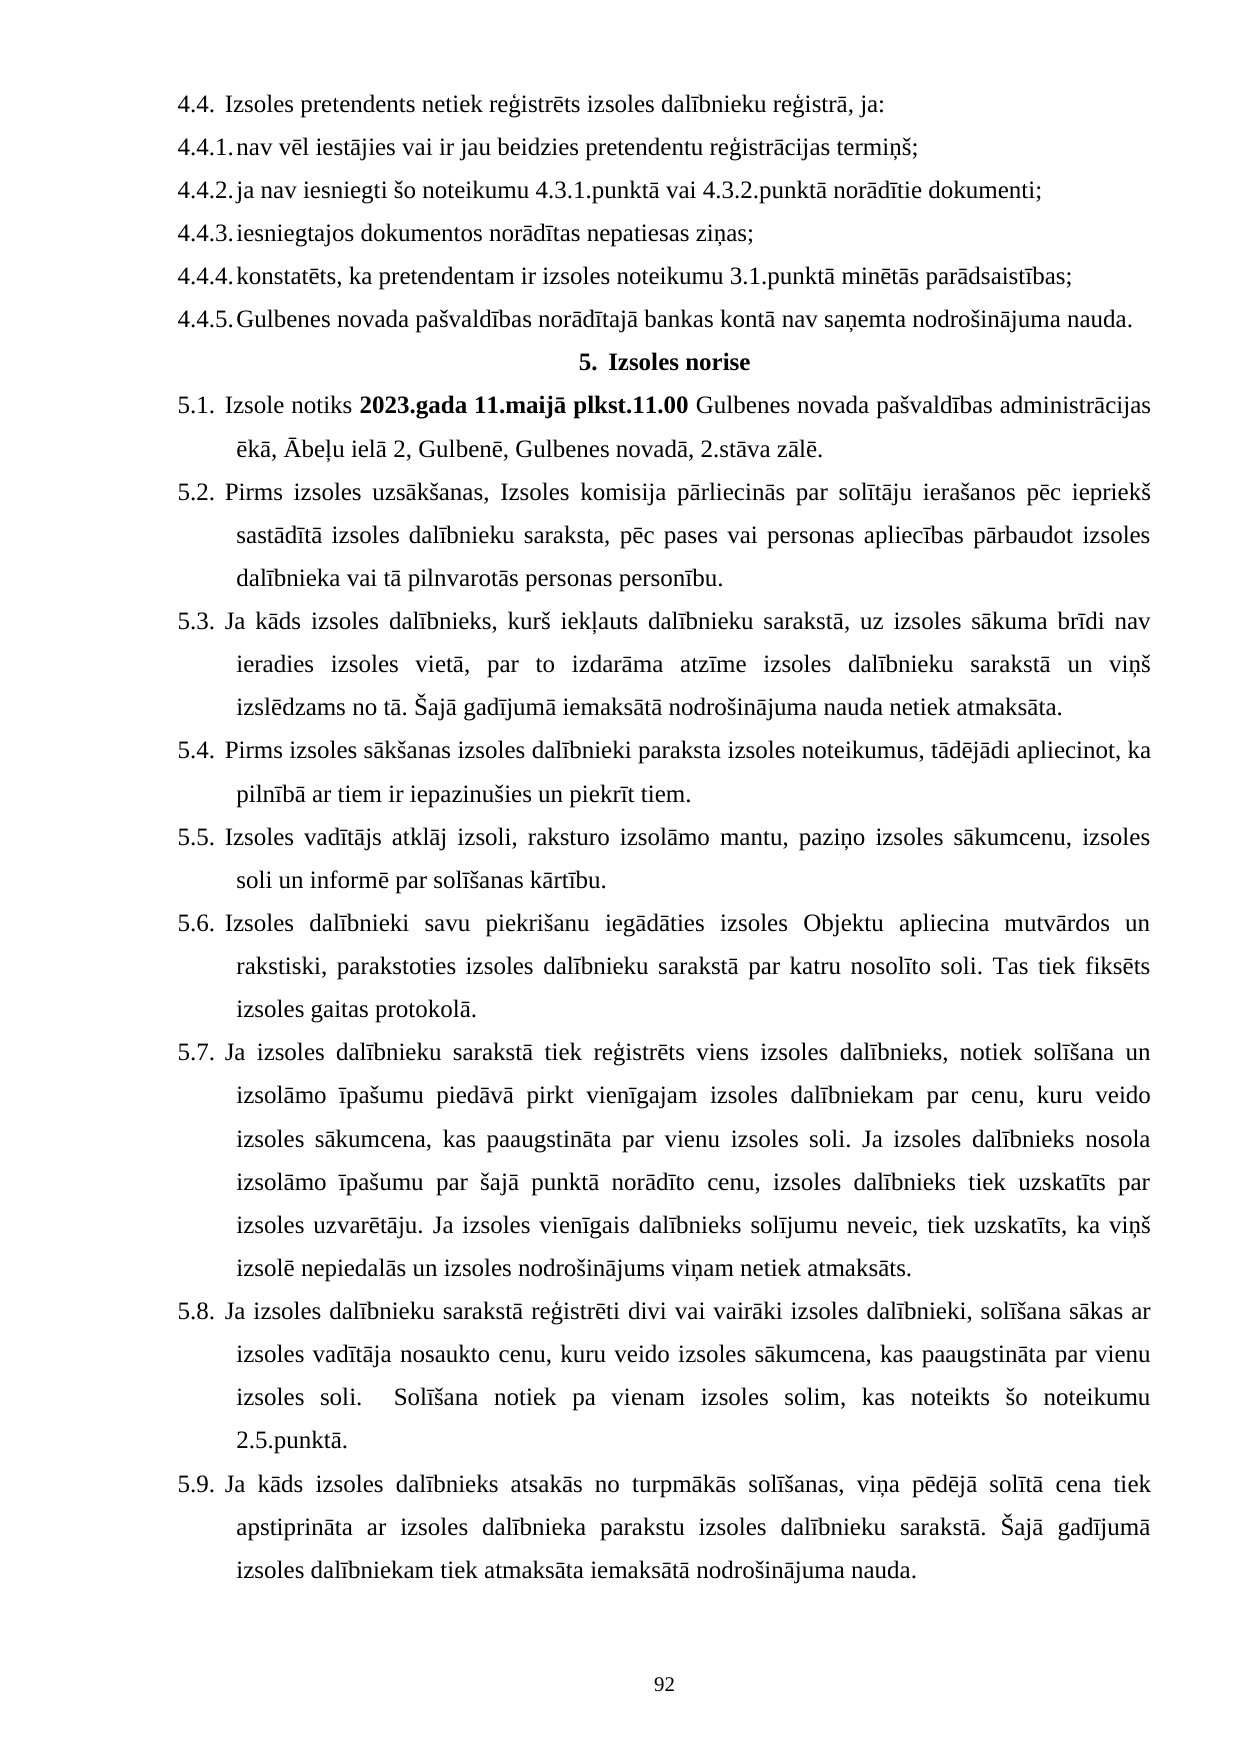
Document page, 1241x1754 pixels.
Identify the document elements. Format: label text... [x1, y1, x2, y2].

list Ja izsoles dalībnieku sarakstā reģistrēti divi vai vairāki izsoles dalībnieki, solīšana sākas ar izsoles vadītāja nosaukto cenu, kuru veido izsoles sākumcena, kas paaugstināta par vienu izsoles soli. Solīšana notiek pa vienam izsoles solim, kas noteikts šo noteikumu 2.5.punktā. [177, 1296, 1152, 1454]
list Izsoles dalībnieki savu piekrišanu iegādāties izsoles Objektu apliecina mutvārdos un rakstiski, parakstoties izsoles dalībnieku sarakstā par katru nosolīto soli. Tas tiek fiksēts izsoles gaitas protokolā. [177, 908, 1152, 1023]
list konstatēts, ka pretendentam ir izsoles noteikumu 3.1.punktā minētās parādsaistības; [177, 261, 1152, 290]
list Ja kāds izsoles dalībnieks, kurš iekļauts dalībnieku sarakstā, uz izsoles sākuma brīdi nav ieradies izsoles vietā, par to izdarāma atzīme izsoles dalībnieku sarakstā un viņš izslēdzams no tā. Šajā gadījumā iemaksātā nodrošinājuma nauda netiek atmaksāta. [177, 606, 1152, 721]
list Izsoles pretendents netiek reģistrēts izsoles dalībnieku reģistrā, ja: [177, 89, 1152, 117]
list iesniegtajos dokumentos norādītas nepatiesas ziņas; [177, 218, 1152, 247]
list Pirms izsoles uzsākšanas, Izsoles komisija pārliecinās par solītāju ierašanos pēc iepriekš sastādītā izsoles dalībnieku saraksta, pēc pases vai personas apliecības pārbaudot izsoles dalībnieka vai tā pilnvarotās personas personību. [177, 477, 1152, 592]
list Izsoles vadītājs atklāj izsoli, raksturo izsolāmo mantu, paziņo izsoles sākumcenu, izsoles soli un informē par solīšanas kārtību. [177, 822, 1152, 894]
list Ja izsoles dalībnieku sarakstā tiek reģistrēts viens izsoles dalībnieks, notiek solīšana un izsolāmo īpašumu piedāvā pirkt vienīgajam izsoles dalībniekam par cenu, kuru veido izsoles sākumcena, kas paaugstināta par vienu izsoles soli. Ja izsoles dalībnieks nosola izsolāmo īpašumu par šajā punktā norādīto cenu, izsoles dalībnieks tiek uzskatīts par izsoles uzvarētāju. Ja izsoles vienīgais dalībnieks solījumu neveic, tiek uzskatīts, ka viņš izsolē nepiedalās un izsoles nodrošinājums viņam netiek atmaksāts. [177, 1037, 1152, 1282]
list nav vēl iestājies vai ir jau beidzies pretendentu reģistrācijas termiņš; [177, 132, 1152, 161]
list Pirms izsoles sākšanas izsoles dalībnieki paraksta izsoles noteikumus, tādējādi apliecinot, ka pilnībā ar tiem ir iepazinušies un piekrīt tiem. [177, 736, 1152, 807]
list Ja kāds izsoles dalībnieks atsakās no turpmākās solīšanas, viņa pēdējā solītā cena tiek apstiprināta ar izsoles dalībnieka parakstu izsoles dalībnieku sarakstā. Šajā gadījumā izsoles dalībniekam tiek atmaksāta iemaksātā nodrošinājuma nauda. [177, 1469, 1152, 1584]
list Izsoles norise [177, 347, 1152, 376]
list Izsole notiks 2023.gada 11.maijā plkst.11.00 Gulbenes novada pašvaldības administrācijas ēkā, Ābeļu ielā 2, Gulbenē, Gulbenes novadā, 2.stāva zālē. [177, 391, 1152, 462]
list Gulbenes novada pašvaldības norādītajā bankas kontā nav saņemta nodrošinājuma nauda. [177, 304, 1152, 333]
list ja nav iesniegti šo noteikumu 4.3.1.punktā vai 4.3.2.punktā norādītie dokumenti; [177, 175, 1152, 204]
